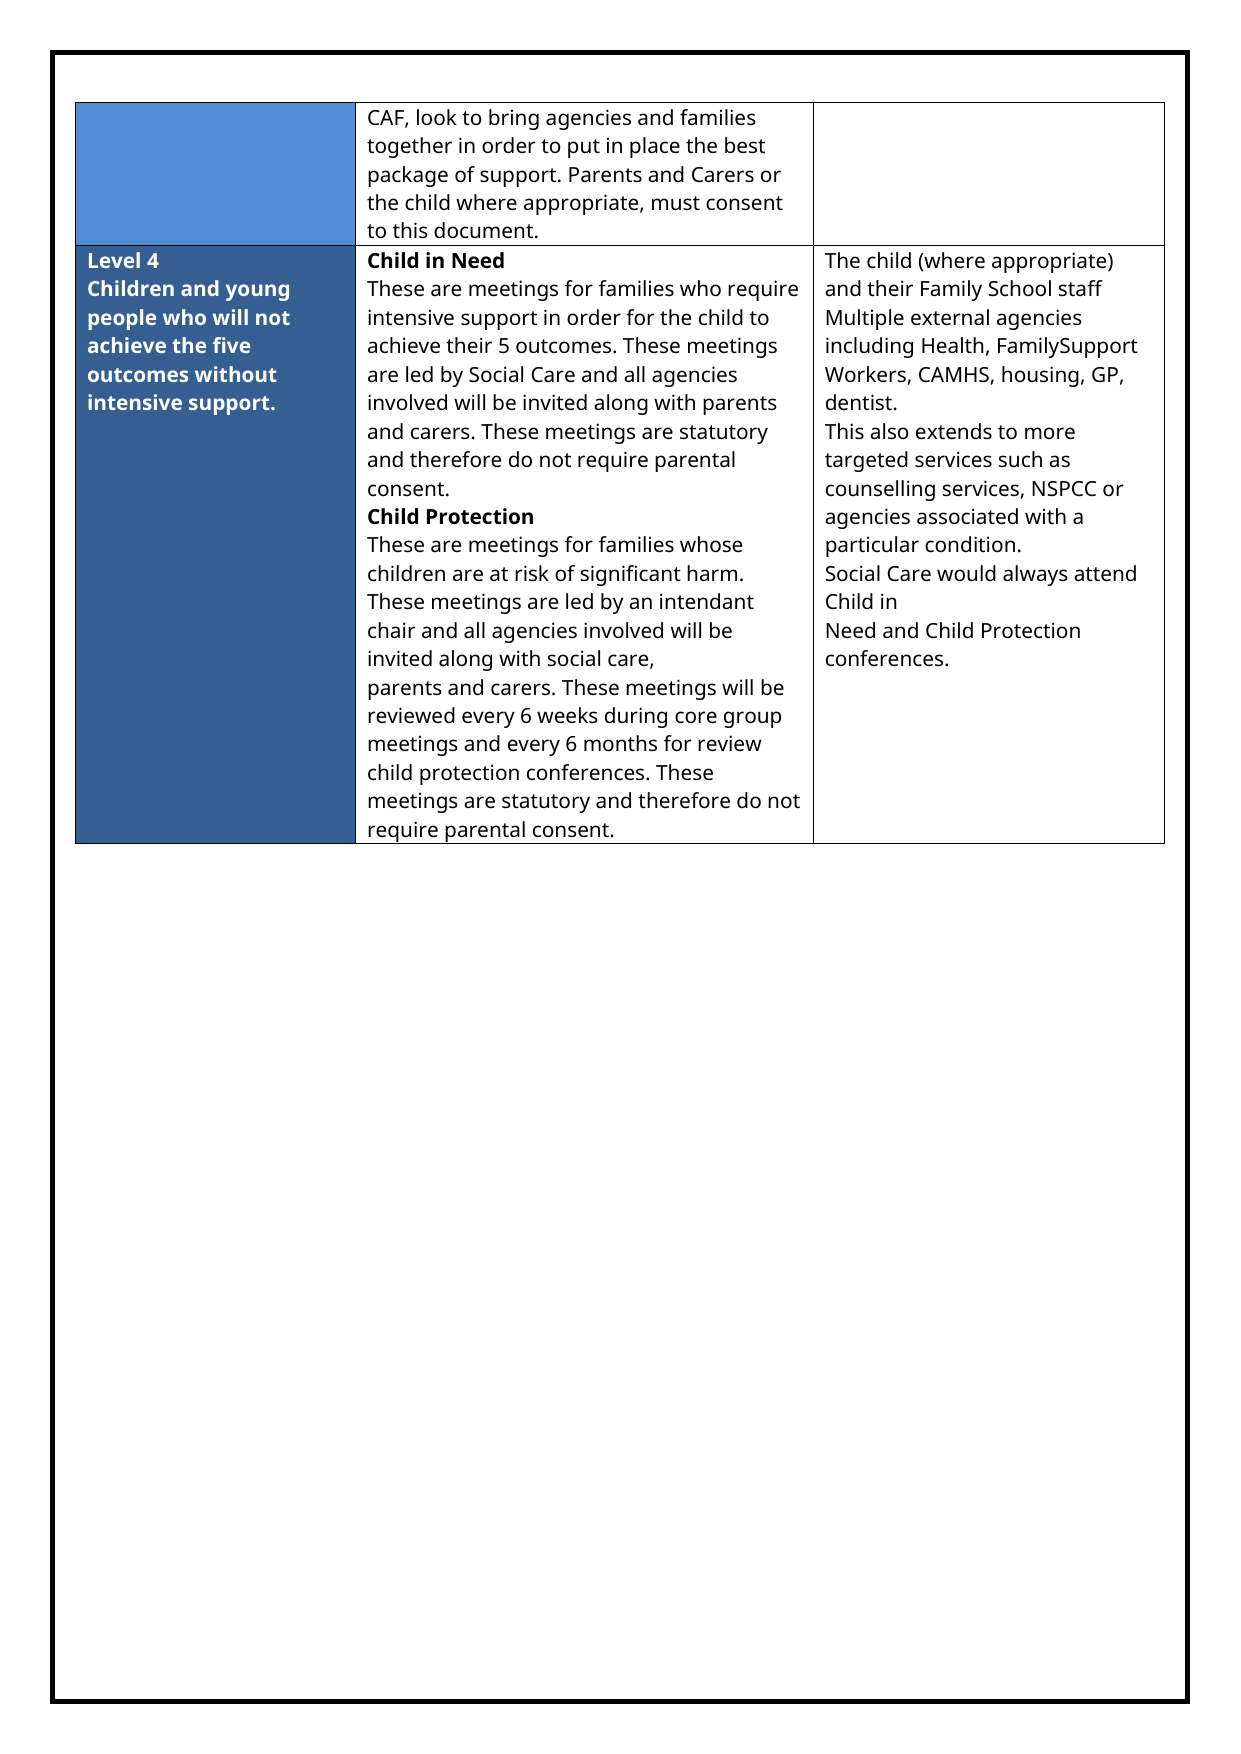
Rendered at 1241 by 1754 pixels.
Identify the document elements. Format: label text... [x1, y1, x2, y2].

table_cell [814, 103, 1164, 245]
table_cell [356, 103, 813, 245]
table_cell The child (where appropriate) and their Family School staff Multiple external agencies including Health, FamilySupport Workers, CAMHS, housing, GP, dentist. This also extends to more targeted services such as counselling services, NSPCC or agencies associated with a particular condition. Social Care would always attend Child in Need and Child Protection conferences. [814, 246, 1164, 843]
table_cell Child in Need These are meetings for families who require intensive support in order for the child to achieve their 5 outcomes. These meetings are led by Social Care and all agencies involved will be invited along with parents and carers. These meetings are statutory and therefore do not require parental consent. Child Protection These are meetings for families whose children are at risk of significant harm. These meetings are led by an intendant chair and all agencies involved will be invited along with social care, parents and carers. These meetings will be reviewed every 6 weeks during core group meetings and every 6 months for review child protection conferences. These meetings are statutory and therefore do not require parental consent. [356, 246, 813, 843]
table_cell Level 4 Children and young people who will not achieve the five outcomes without intensive support. [76, 246, 355, 843]
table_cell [76, 103, 355, 245]
